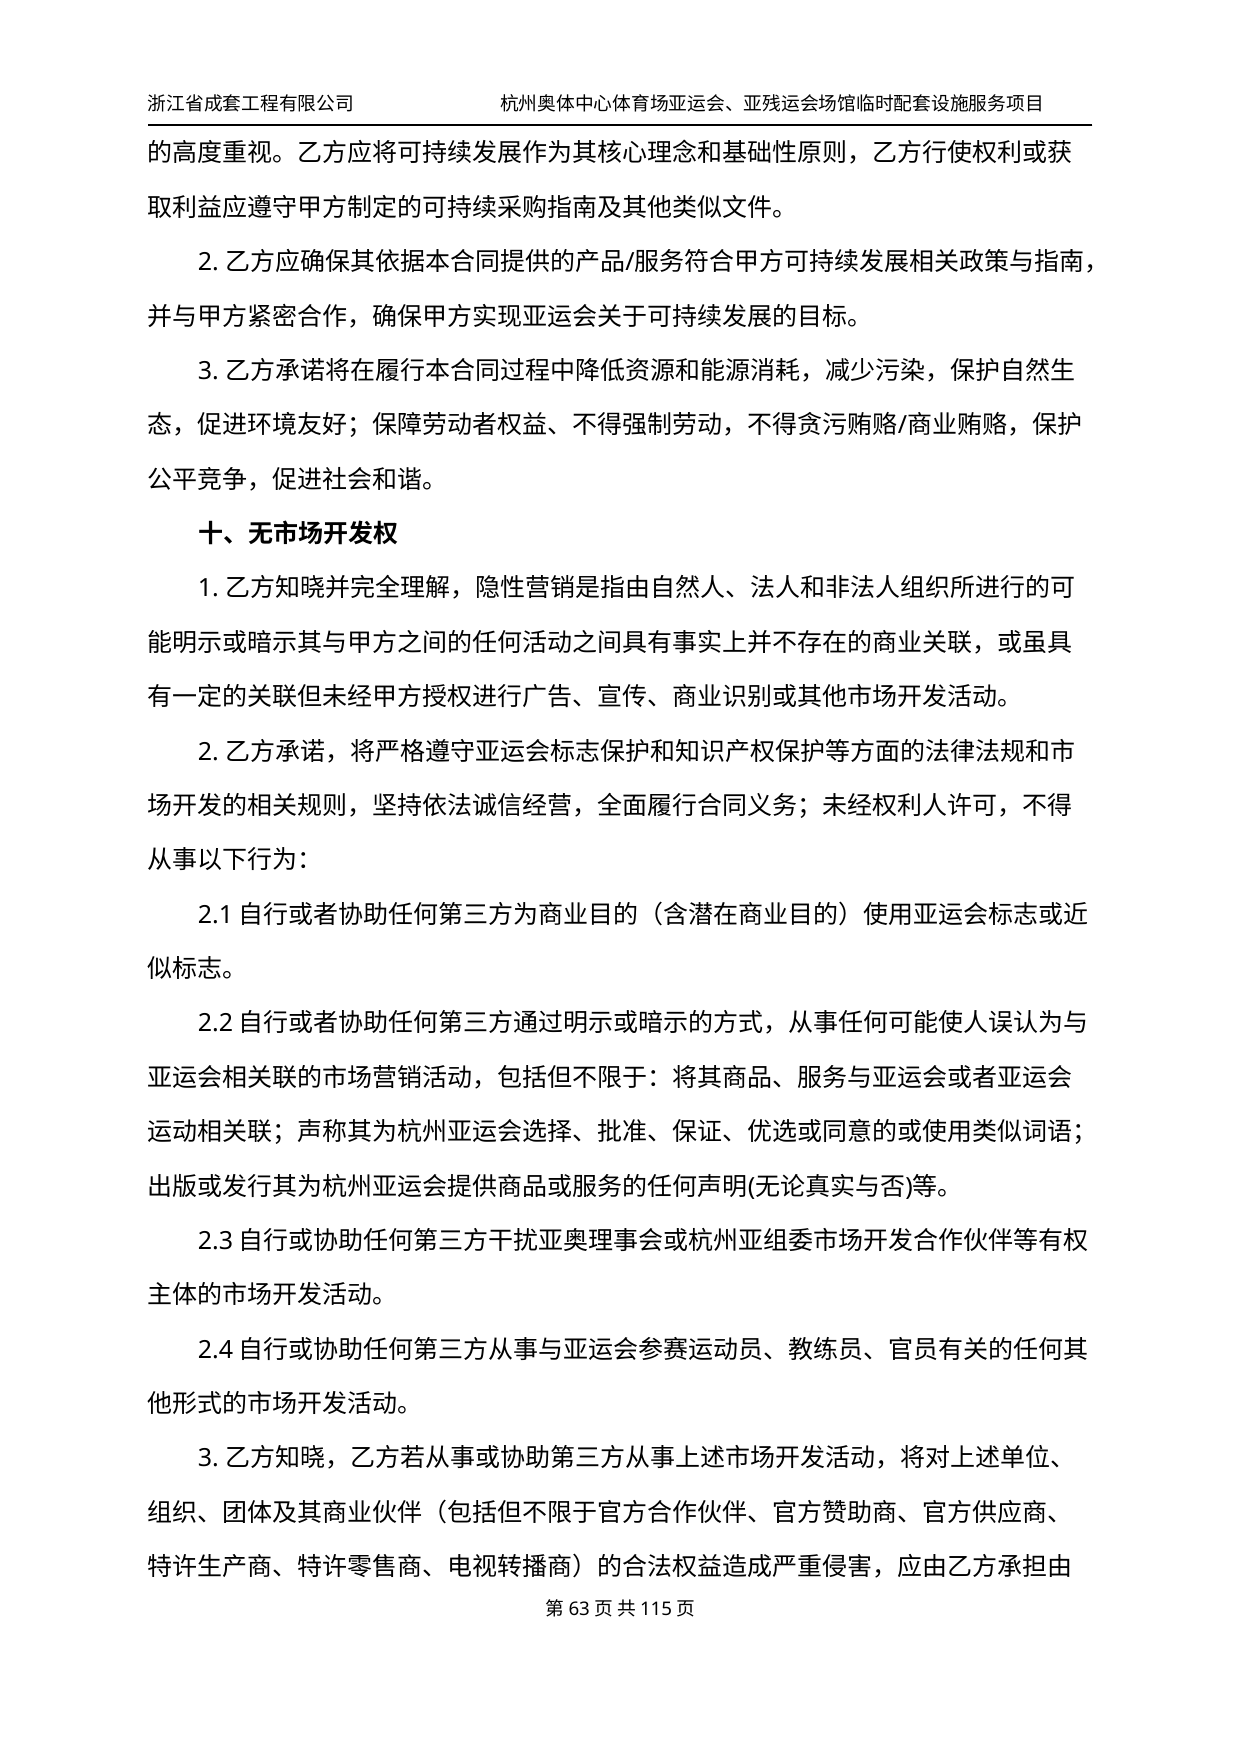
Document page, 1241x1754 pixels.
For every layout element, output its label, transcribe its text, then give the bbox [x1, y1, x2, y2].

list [148, 1438, 1092, 1583]
list 乙方知晓并完全理解，隐性营销是指由自然人、法人和非法人组织所进行的可能明示或暗示其与甲方之间的任何活动之间具有事实上并不存在的商业关联，或虽具有一定的关联但未经甲方授权进行广告、宣传、商业识别或其他市场开发活动。 [148, 568, 1092, 713]
list 乙方承诺，将严格遵守亚运会标志保护和知识产权保护等方面的法律法规和市场开发的相关规则，坚持依法诚信经营，全面履行合同义务；未经权利人许可，不得从事以下行为： [148, 731, 1092, 876]
text 2.2自行或者协助任何第三方通过明示或暗示的方式，从事任何可能使人误认为与亚运会相关联的市场营销活动，包括但不限于：将其商品、服务与亚运会或者亚运会运动相关联；声称其为杭州亚运会选择、批准、保证、优选或同意的或使用类似词语；出版或发行其为杭州亚运会提供商品或服务的任何声明(无论真实与否)等。 [148, 1003, 1092, 1202]
text 2.4自行或协助任何第三方从事与亚运会参赛运动员、教练员、官员有关的任何其他形式的市场开发活动。 [148, 1329, 1092, 1420]
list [148, 133, 1092, 223]
list 乙方应确保其依据本合同提供的产品/服务符合甲方可持续发展相关政策与指南，并与甲方紧密合作，确保甲方实现亚运会关于可持续发展的目标。 [148, 242, 1092, 332]
text 2.1自行或者协助任何第三方为商业目的（含潜在商业目的）使用亚运会标志或近似标志。 [148, 894, 1092, 985]
subtitle 十、无市场开发权 [148, 513, 1092, 550]
text 2.3自行或协助任何第三方干扰亚奥理事会或杭州亚组委市场开发合作伙伴等有权主体的市场开发活动。 [148, 1220, 1092, 1311]
list 乙方承诺将在履行本合同过程中降低资源和能源消耗，减少污染，保护自然生态，促进环境友好；保障劳动者权益、不得强制劳动，不得贪污贿赂/商业贿赂，保护公平竞争，促进社会和谐。 [148, 350, 1092, 495]
